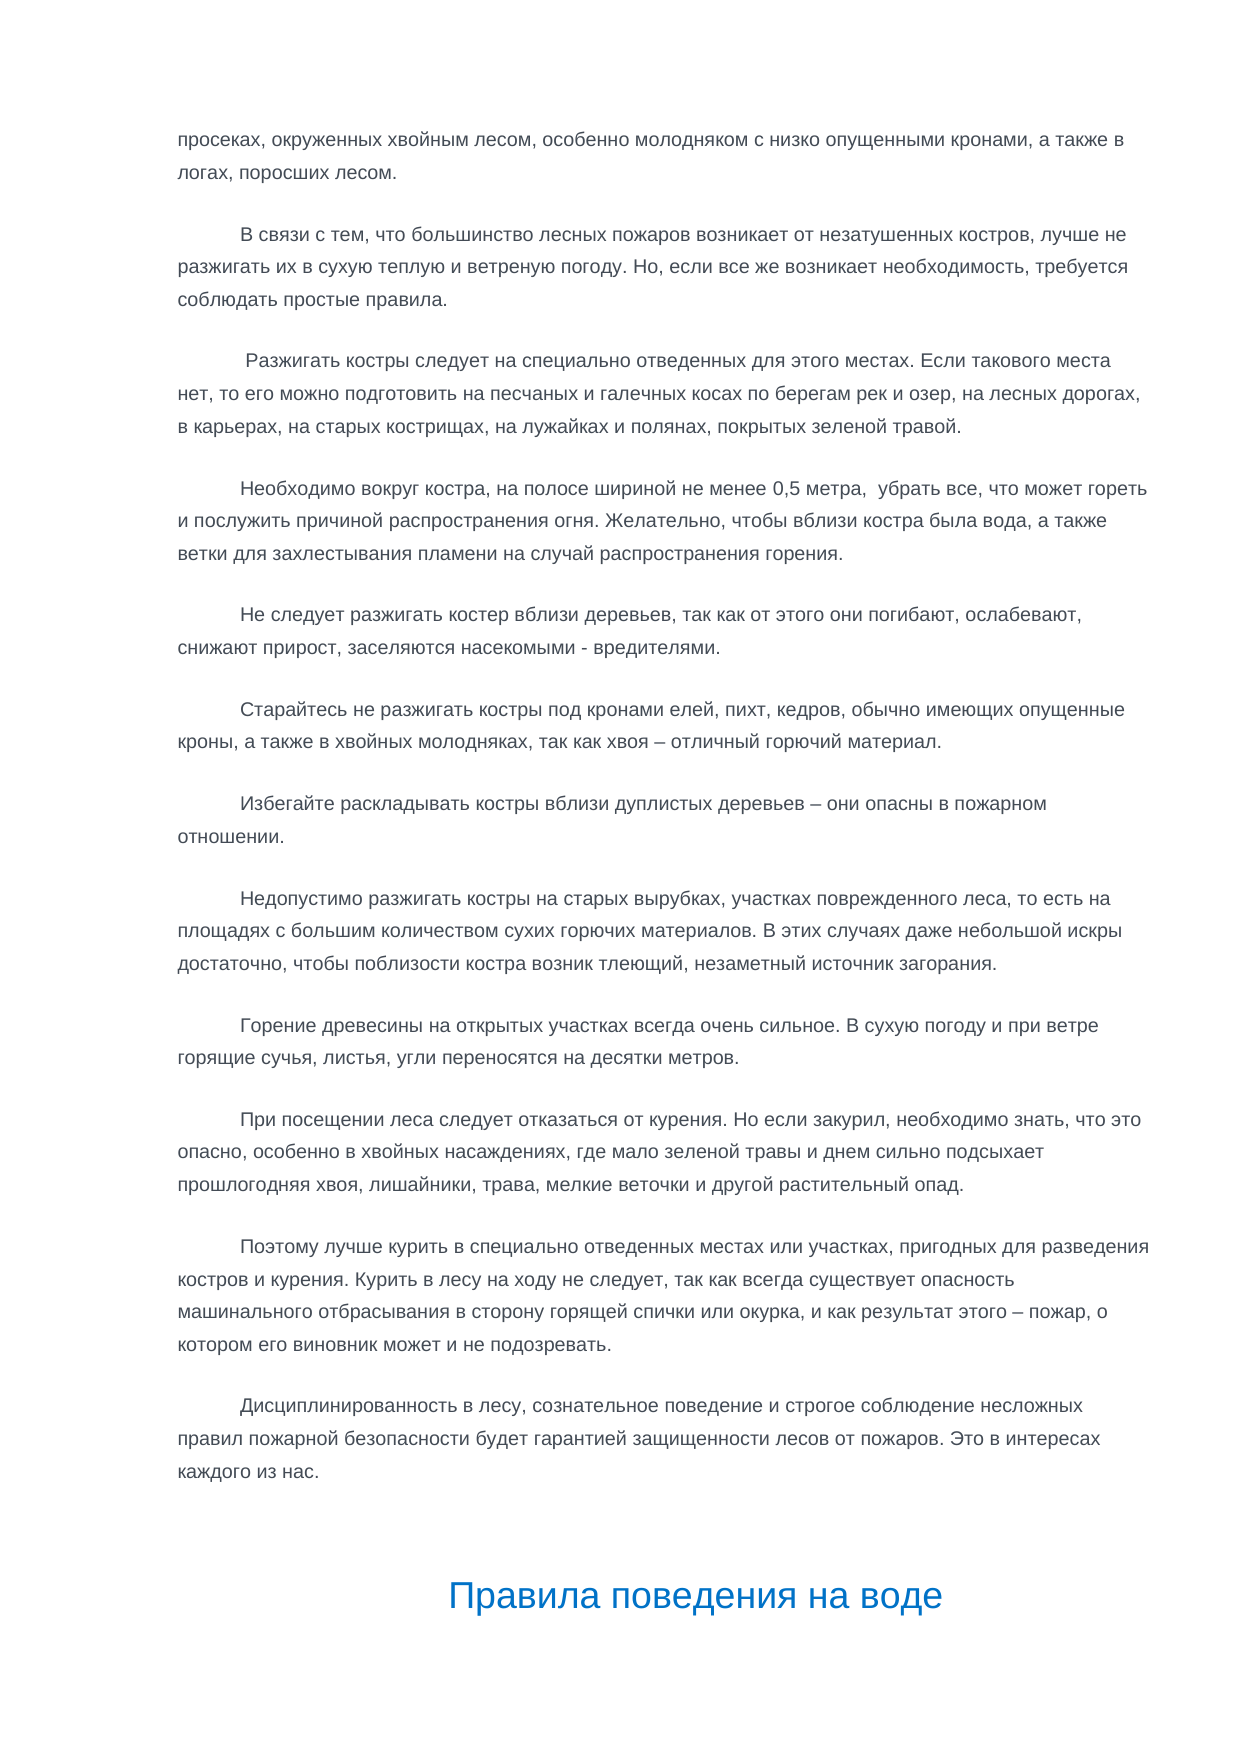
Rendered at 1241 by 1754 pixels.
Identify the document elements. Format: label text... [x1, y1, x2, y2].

text Недопустимо разжигать костры на старых вырубках, участках поврежденного леса, то есть на площадях с большим количеством сухих горючих материалов. В этих случаях даже небольшой искры достаточно, чтобы поблизости костра возник тлеющий, незаметный источник загорания. [177, 877, 1152, 974]
text Старайтесь не разжигать костры под кронами елей, пихт, кедров, обычно имеющих опущенные кроны, а также в хвойных молодняках, так как хвоя – отличный горючий материал. [177, 688, 1152, 753]
text В связи с тем, что большинство лесных пожаров возникает от незатушенных костров, лучше не разжигать их в сухую теплую и ветреную погоду. Но, если все же возникает необходимость, требуется соблюдать простые правила. [177, 212, 1152, 310]
text Дисциплинированность в лесу, сознательное поведение и строгое соблюдение несложных правил пожарной безопасности будет гарантией защищенности лесов от пожаров. Это в интересах каждого из нас. [177, 1384, 1152, 1482]
text При посещении леса следует отказаться от курения. Но если закурил, необходимо знать, что это опасно, особенно в хвойных насаждениях, где мало зеленой травы и днем сильно подсыхает прошлогодняя хвоя, лишайники, трава, мелкие веточки и другой растительный опад. [177, 1098, 1152, 1196]
text Правила поведения на воде [177, 1573, 1152, 1616]
text Избегайте раскладывать костры вблизи дуплистых деревьев – они опасны в пожарном отношении. [177, 782, 1152, 847]
text Горение древесины на открытых участках всегда очень сильное. В сухую погоду и при ветре горящие сучья, листья, угли переносятся на десятки метров. [177, 1003, 1152, 1069]
text Необходимо вокруг костра, на полосе шириной не менее 0,5 метра, убрать все, что может гореть и послужить причиной распространения огня. Желательно, чтобы вблизи костра была вода, а также ветки для захлестывания пламени на случай распространения горения. [177, 466, 1152, 564]
text Не следует разжигать костер вблизи деревьев, так как от этого они погибают, ослабевают, снижают прирост, заселяются насекомыми - вредителями. [177, 593, 1152, 659]
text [177, 118, 1152, 183]
text Разжигать костры следует на специально отведенных для этого местах. Если такового места нет, то его можно подготовить на песчаных и галечных косах по берегам рек и озер, на лесных дорогах, в карьерах, на старых кострищах, на лужайках и полянах, покрытых зеленой травой. [177, 339, 1152, 437]
text Поэтому лучше курить в специально отведенных местах или участках, пригодных для разведения костров и курения. Курить в лесу на ходу не следует, так как всегда существует опасность машинального отбрасывания в сторону горящей спички или окурка, и как результат этого – пожар, о котором его виновник может и не подозревать. [177, 1225, 1152, 1355]
